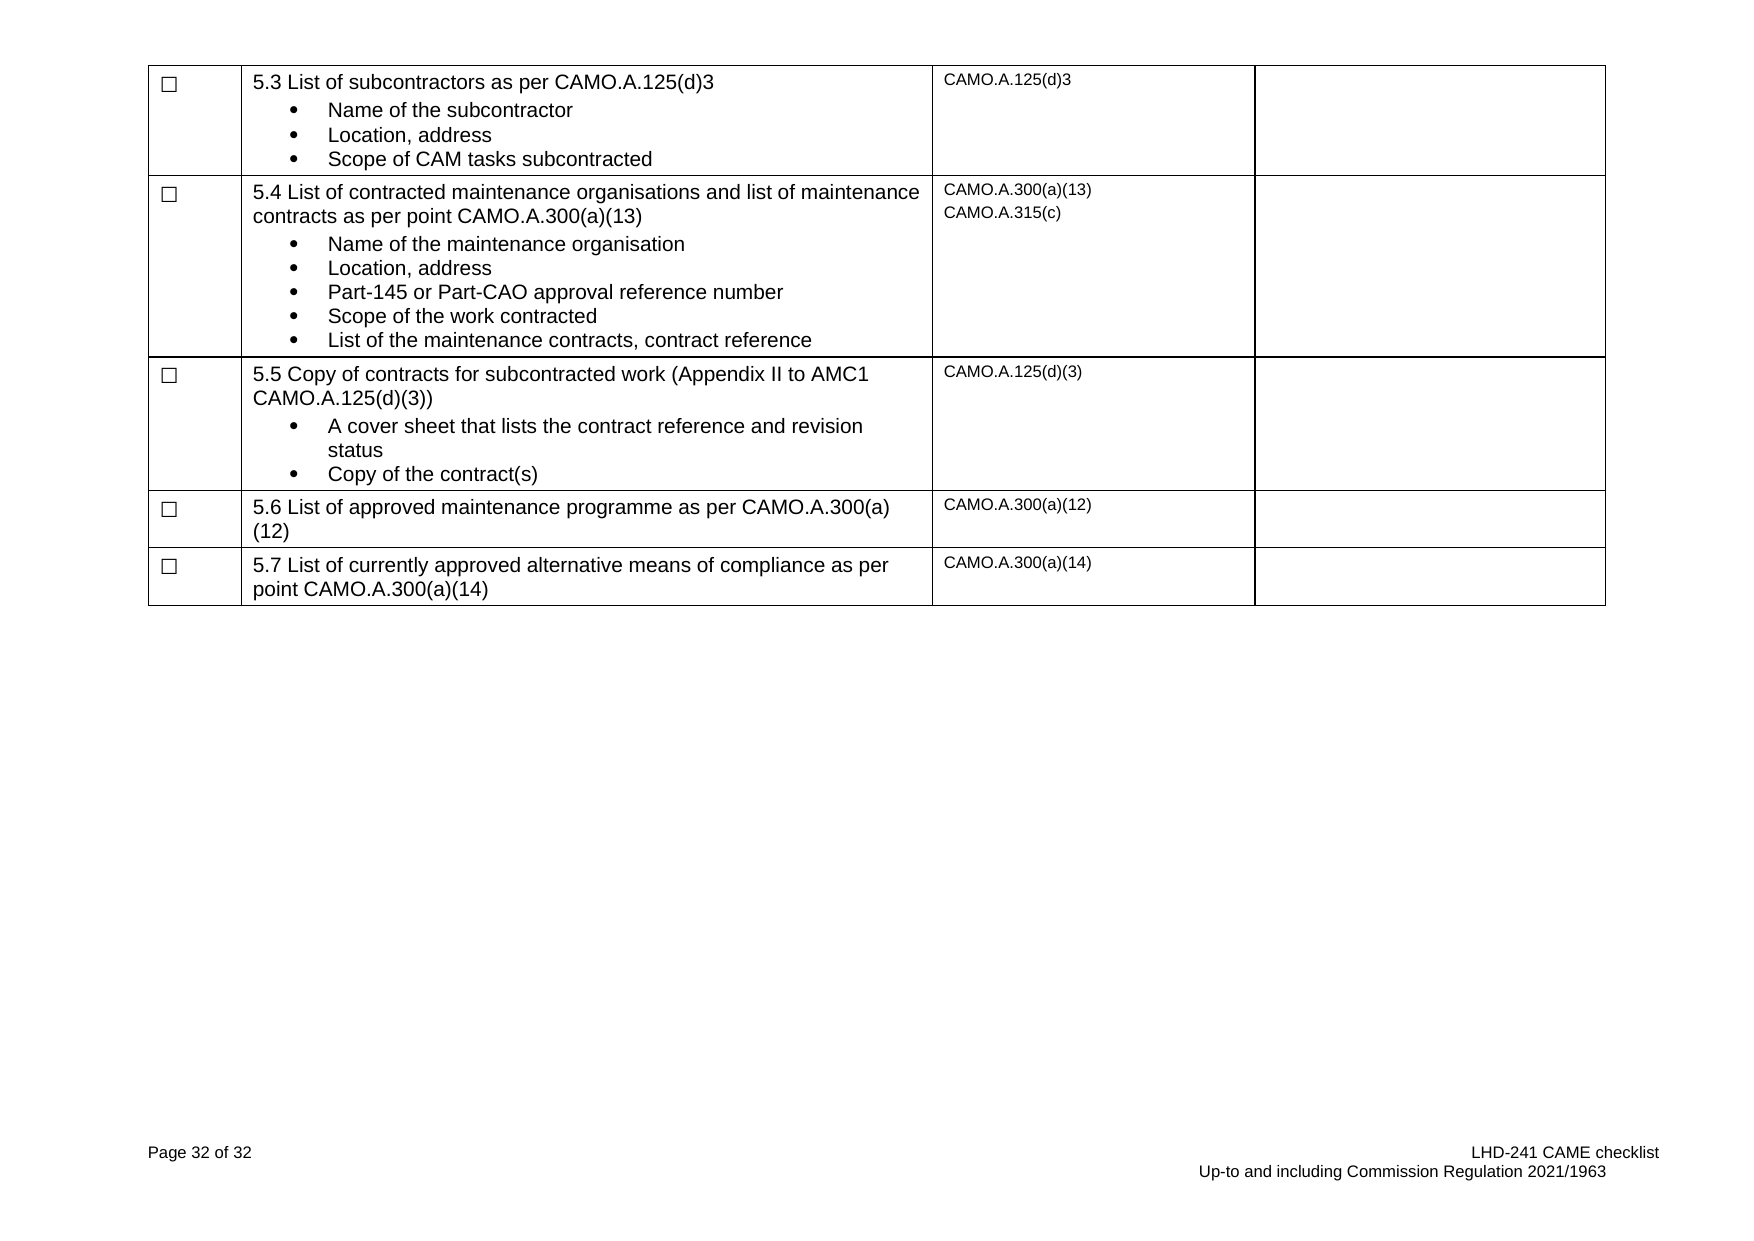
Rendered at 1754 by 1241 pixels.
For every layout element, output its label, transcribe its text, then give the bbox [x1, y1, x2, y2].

table_cell [1256, 491, 1605, 547]
table_cell 5.4 List of contracted maintenance organisations and list of maintenance contracts as per point CAMO.A.300(a)(13) Name of the maintenance organisation Location, address Part-145 or Part-CAO approval reference number Scope of the work contracted List of the maintenance contracts, contract reference [242, 176, 932, 356]
table_cell CAMO.A.125(d)(3) [933, 358, 1254, 490]
table_cell CAMO.A.300(a)(12) [933, 491, 1254, 547]
table_cell 5.7 List of currently approved alternative means of compliance as per point CAMO.A.300(a)(14) [242, 548, 932, 604]
table_cell CAMO.A.300(a)(14) [933, 548, 1254, 604]
table_cell CAMO.A.125(d)3 [933, 66, 1254, 175]
table_cell CAMO.A.300(a)(13) CAMO.A.315(c) [933, 176, 1254, 356]
table_cell [1256, 66, 1605, 175]
table_cell [1256, 548, 1605, 604]
table_cell 5.6 List of approved maintenance programme as per CAMO.A.300(a)(12) [242, 491, 932, 547]
table_cell 5.5 Copy of contracts for subcontracted work (Appendix II to AMC1 CAMO.A.125(d)(3)) A cover sheet that lists the contract reference and revision status Copy of the contract(s) [242, 358, 932, 490]
table_cell [1256, 176, 1605, 356]
table_cell 5.3 List of subcontractors as per CAMO.A.125(d)3 Name of the subcontractor Location, address Scope of CAM tasks subcontracted [242, 66, 932, 175]
table_cell [1256, 358, 1605, 490]
